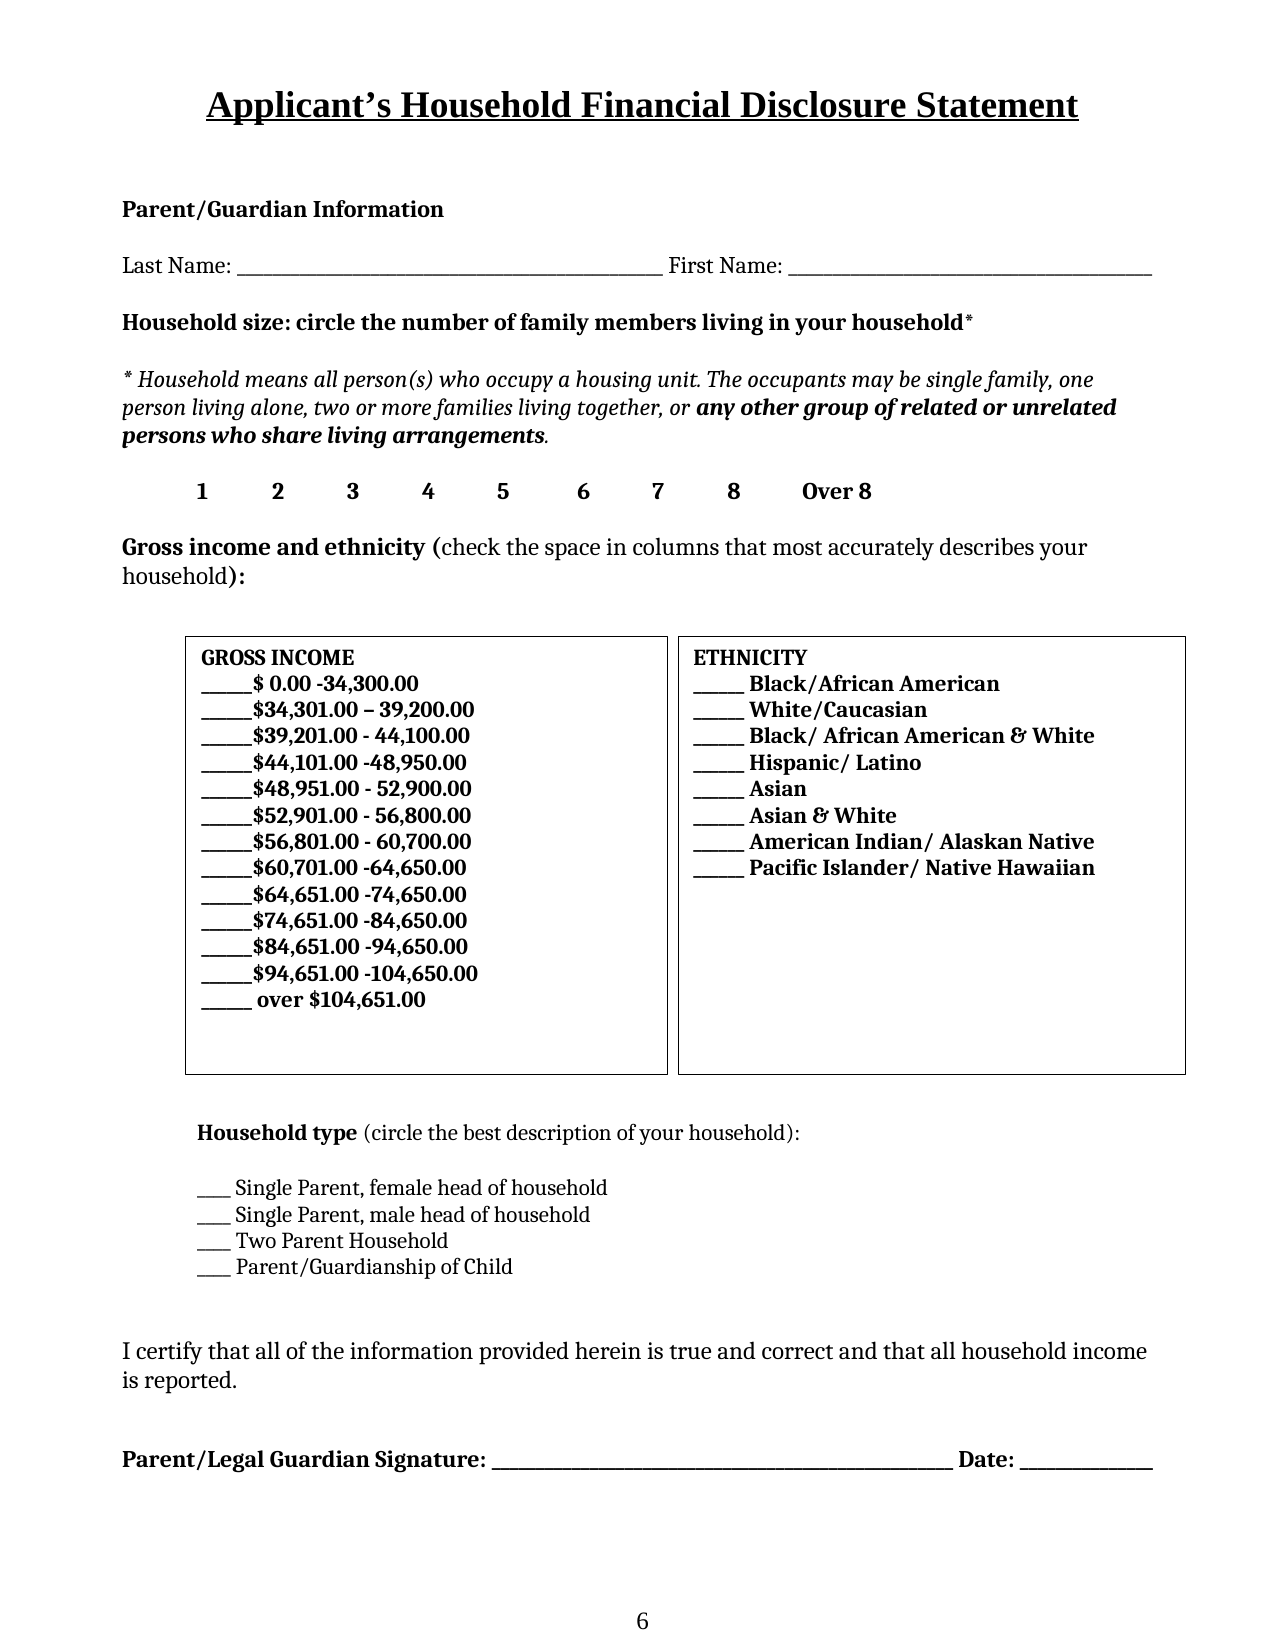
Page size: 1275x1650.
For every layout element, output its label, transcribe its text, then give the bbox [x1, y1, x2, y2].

text Gross income and ethnicity (check the space in columns that most accurately describes your household): [122, 505, 1162, 591]
text I certify that all of the information provided herein is true and correct and that all household income is reported. [122, 1337, 1162, 1423]
text ____ Single Parent, female head of household [122, 1175, 1162, 1201]
text 1 2 3 4 5 6 7 8 Over 8 [122, 478, 1162, 505]
text Household size: circle the number of family members living in your household* [122, 309, 1162, 365]
text ____ Two Parent Household [122, 1228, 1162, 1254]
text ____ Single Parent, male head of household [122, 1201, 1162, 1228]
text Parent/Guardian Information [122, 168, 1162, 252]
text Parent/Legal Guardian Signature: ____________________________________________________ Date: _______________ [122, 1447, 1162, 1473]
text Last Name: ________________________________________________ First Name: _________________________________________ [122, 252, 1162, 309]
text * Household means all person(s) who occupy a housing unit. The occupants may be single family, one person living alone, two or more families living together, or any other group of related or unrelated persons who share living arrangements. [122, 365, 1162, 478]
text Applicant’s Household Financial Disclosure Statement [122, 84, 1162, 125]
text Household type (circle the best description of your household): [122, 1120, 1162, 1175]
text ____ Parent/Guardianship of Child [122, 1254, 1162, 1337]
